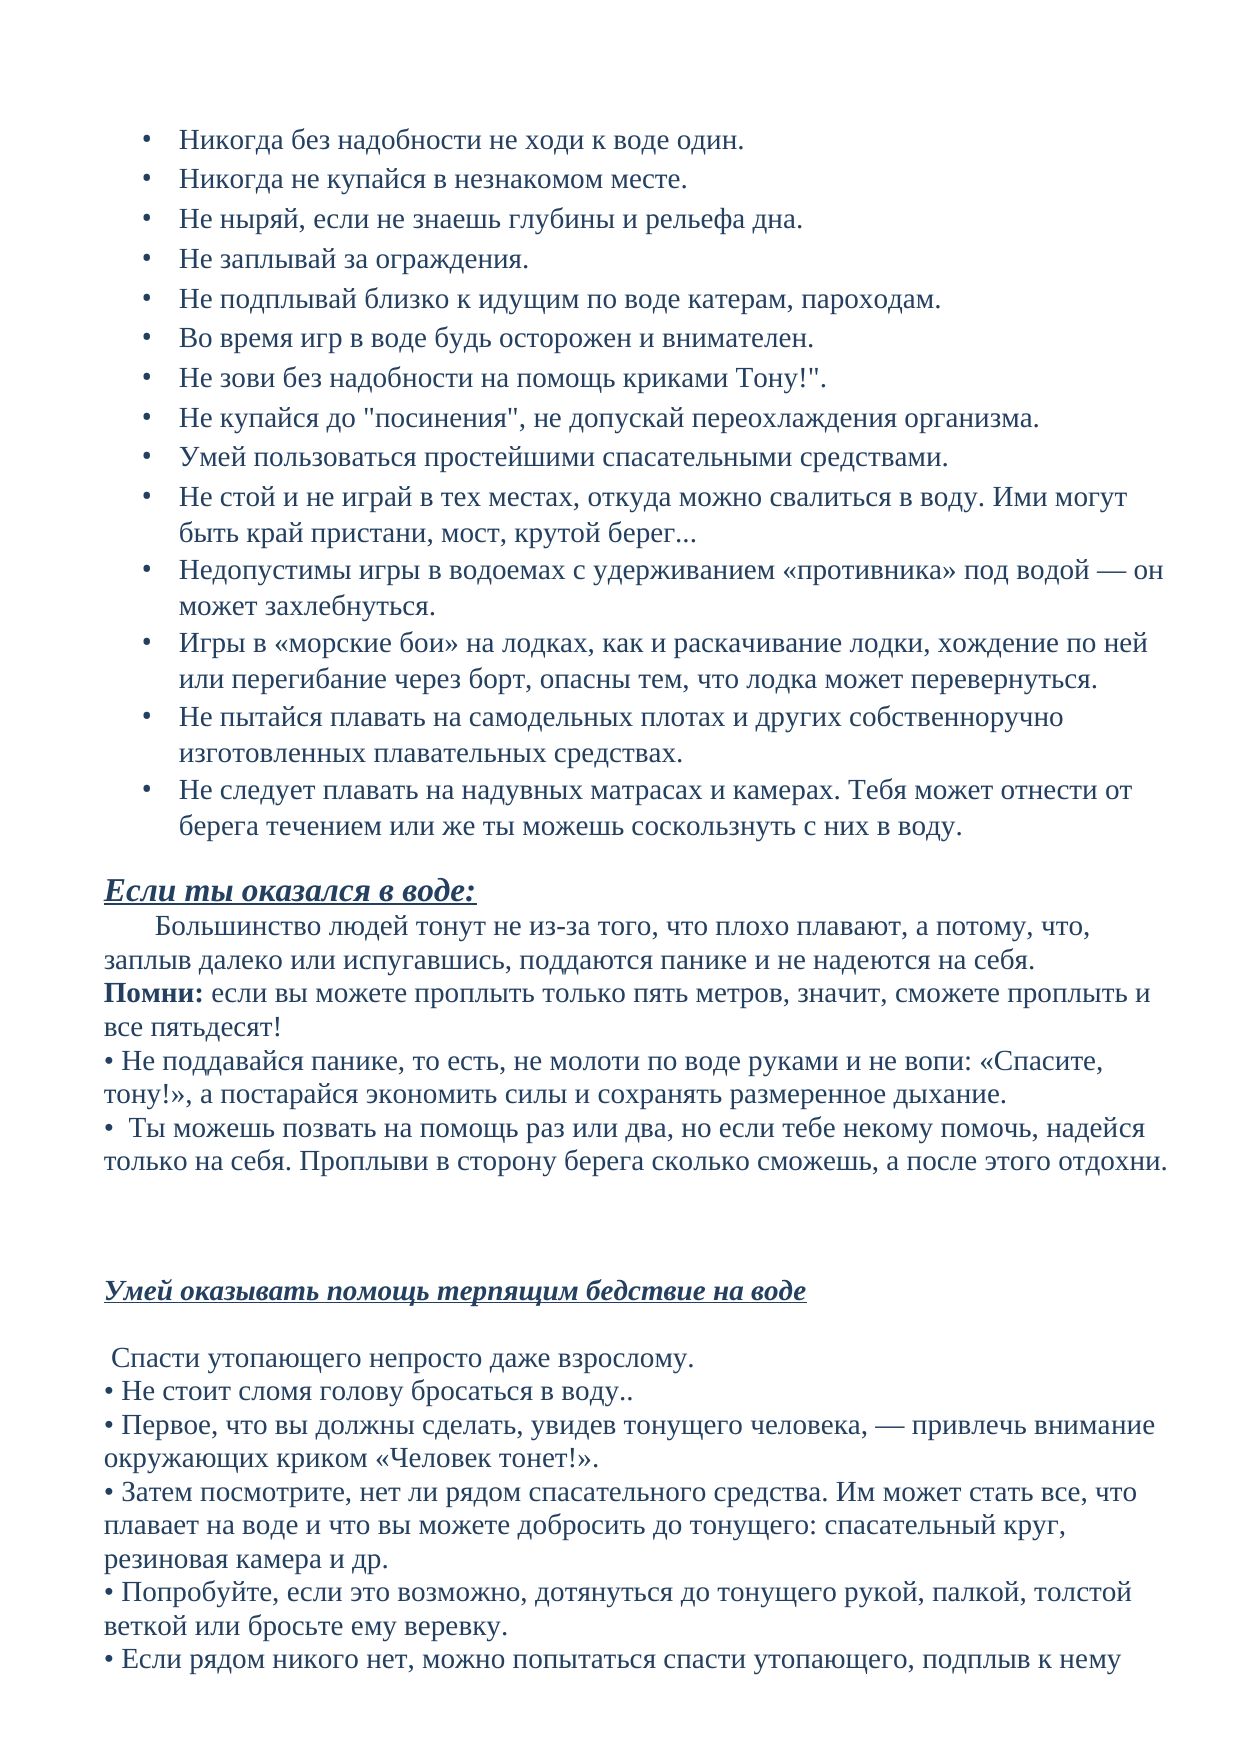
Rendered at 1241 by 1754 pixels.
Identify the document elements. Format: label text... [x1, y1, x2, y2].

text Умей оказывать помощь терпящим бедствие на воде [103, 1273, 1181, 1306]
list Не стой и не играй в тех местах, откуда можно свалиться в воду. Ими могут быть край пристани, мост, крутой берег... [141, 475, 1181, 548]
list Не купайся до "посинения", не допускай переохлаждения организма. [141, 396, 1181, 436]
list Не заплывай за ограждения. [141, 237, 1181, 277]
text Если ты оказался в воде: Большинство людей тонут не из-за того, что плохо плавают, а потому, что, заплыв далеко или испугавшись, поддаются панике и не надеются на себя. Помни: если вы можете проплыть только пять метров, значит, сможете проплыть и все пятьдесят! • Не поддавайся панике, то есть, не молоти по воде руками и не вопи: «Спасите, тону!», а постарайся экономить силы и сохранять размеренное дыхание. • Ты можешь позвать на помощь раз или два, но если тебе некому помочь, надейся только на себя. Проплыви в сторону берега сколько сможешь, а после этого отдохни. [103, 870, 1181, 1177]
list Во время игр в воде будь осторожен и внимателен. [141, 317, 1181, 356]
list Не подплывай близко к идущим по воде катерам, пароходам. [141, 277, 1181, 317]
text Спасти утопающего непросто даже взрослому. • Не стоит сломя голову бросаться в воду.. • Первое, что вы должны сделать, увидев тонущего человека, — привлечь внимание окружающих криком «Человек тонет!». • Затем посмотрите, нет ли рядом спасательного средства. Им может стать все, что плавает на воде и что вы можете добросить до тонущего: спасательный круг, резиновая камера и др. [103, 1306, 1181, 1574]
list Умей пользоваться простейшими спасательными средствами. [141, 436, 1181, 475]
list Не зови без надобности на помощь криками Тону!". [141, 356, 1181, 396]
list Никогда не купайся в незнакомом месте. [141, 158, 1181, 197]
list Игры в «морские бои» на лодках, как и раскачивание лодки, хождение по ней или перегибание через борт, опасны тем, что лодка может перевернуться. [141, 622, 1181, 695]
list Недопустимы игры в водоемах с удерживанием «противника» под водой — он может захлебнуться. [141, 548, 1181, 622]
list Не пытайся плавать на самодельных плотах и других собственноручно изготовленных плавательных средствах. [141, 695, 1181, 768]
list Не ныряй, если не знаешь глубины и рельефа дна. [141, 197, 1181, 237]
list Никогда без надобности не ходи к воде один. [141, 118, 1181, 158]
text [103, 1574, 1181, 1675]
list Не следует плавать на надувных матрасах и камерах. Тебя может отнести от берега течением или же ты можешь соскользнуть с них в воду. [141, 768, 1181, 870]
